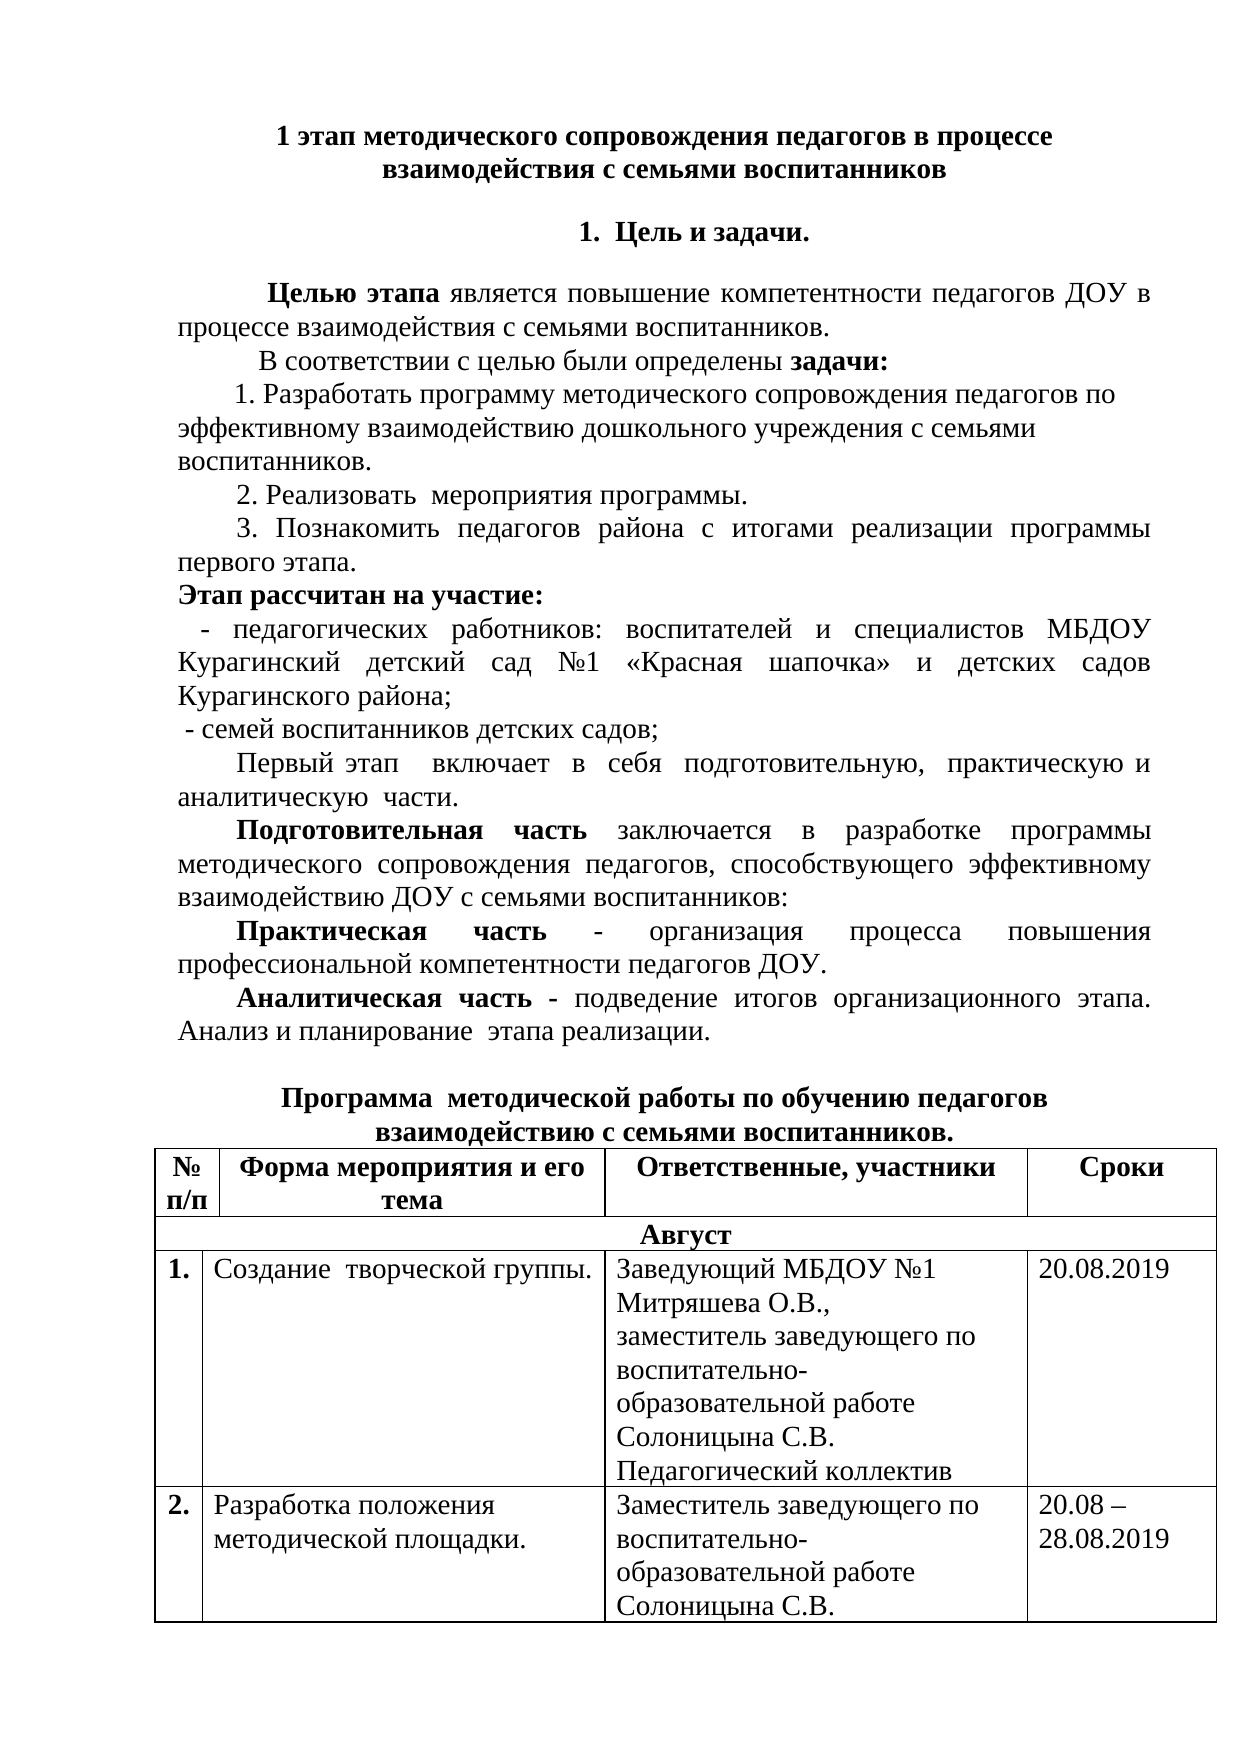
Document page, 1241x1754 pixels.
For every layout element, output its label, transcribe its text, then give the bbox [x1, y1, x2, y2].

text 1. Цель и задачи. [177, 214, 1152, 247]
text Практическая часть - организация процесса повышения профессиональной компетентности педагогов ДОУ. [177, 913, 1152, 980]
text Аналитическая часть - подведение итогов организационного этапа. Анализ и планирование этапа реализации. [177, 980, 1152, 1047]
text Подготовительная часть заключается в разработке программы методического сопровождения педагогов, способствующего эффективному взаимодействию ДОУ с семьями воспитанников: [177, 812, 1152, 913]
text 1 этап методического сопровождения педагогов в процессе взаимодействия с семьями воспитанников [177, 118, 1152, 185]
text Первый этап включает в себя подготовительную, практическую и аналитическую части. [177, 745, 1152, 812]
table_cell 2. [156, 1487, 202, 1621]
table_cell 20.08.2019 [1028, 1251, 1216, 1486]
table_cell 20.08 – 28.08.2019 [1028, 1487, 1216, 1621]
text 2. Реализовать мероприятия программы. [177, 477, 1152, 510]
table_header Форма мероприятия и его тема [220, 1149, 604, 1216]
table_header Ответственные, участники [606, 1149, 1027, 1216]
table_cell Заведующий МБДОУ №1 Митряшева О.В., заместитель заведующего по воспитательно-образовательной работе Солоницына С.В. Педагогический коллектив [606, 1251, 1027, 1486]
table_cell Август [156, 1217, 1216, 1250]
text 1. Разработать программу методического сопровождения педагогов по эффективному взаимодействию дошкольного учреждения с семьями воспитанников. [177, 376, 1152, 477]
text - педагогических работников: воспитателей и специалистов МБДОУ Курагинский детский сад №1 «Красная шапочка» и детских садов Курагинского района; [177, 611, 1152, 712]
text В соответствии с целью были определены задачи: [177, 343, 1152, 376]
table_cell Создание творческой группы. [203, 1251, 604, 1486]
text - семей воспитанников детских садов; [177, 712, 1152, 745]
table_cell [203, 1487, 604, 1621]
table_header № п/п [156, 1149, 219, 1216]
table_header Сроки [1028, 1149, 1216, 1216]
text Программа методической работы по обучению педагогов взаимодействию с семьями воспитанников. [177, 1081, 1152, 1148]
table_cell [606, 1487, 1027, 1621]
table_cell 1. [156, 1251, 202, 1486]
text 3. Познакомить педагогов района с итогами реализации программы первого этапа. [177, 510, 1152, 577]
text Целью этапа является повышение компетентности педагогов ДОУ в процессе взаимодействия с семьями воспитанников. [177, 276, 1152, 343]
text Этап рассчитан на участие: [177, 577, 1152, 611]
